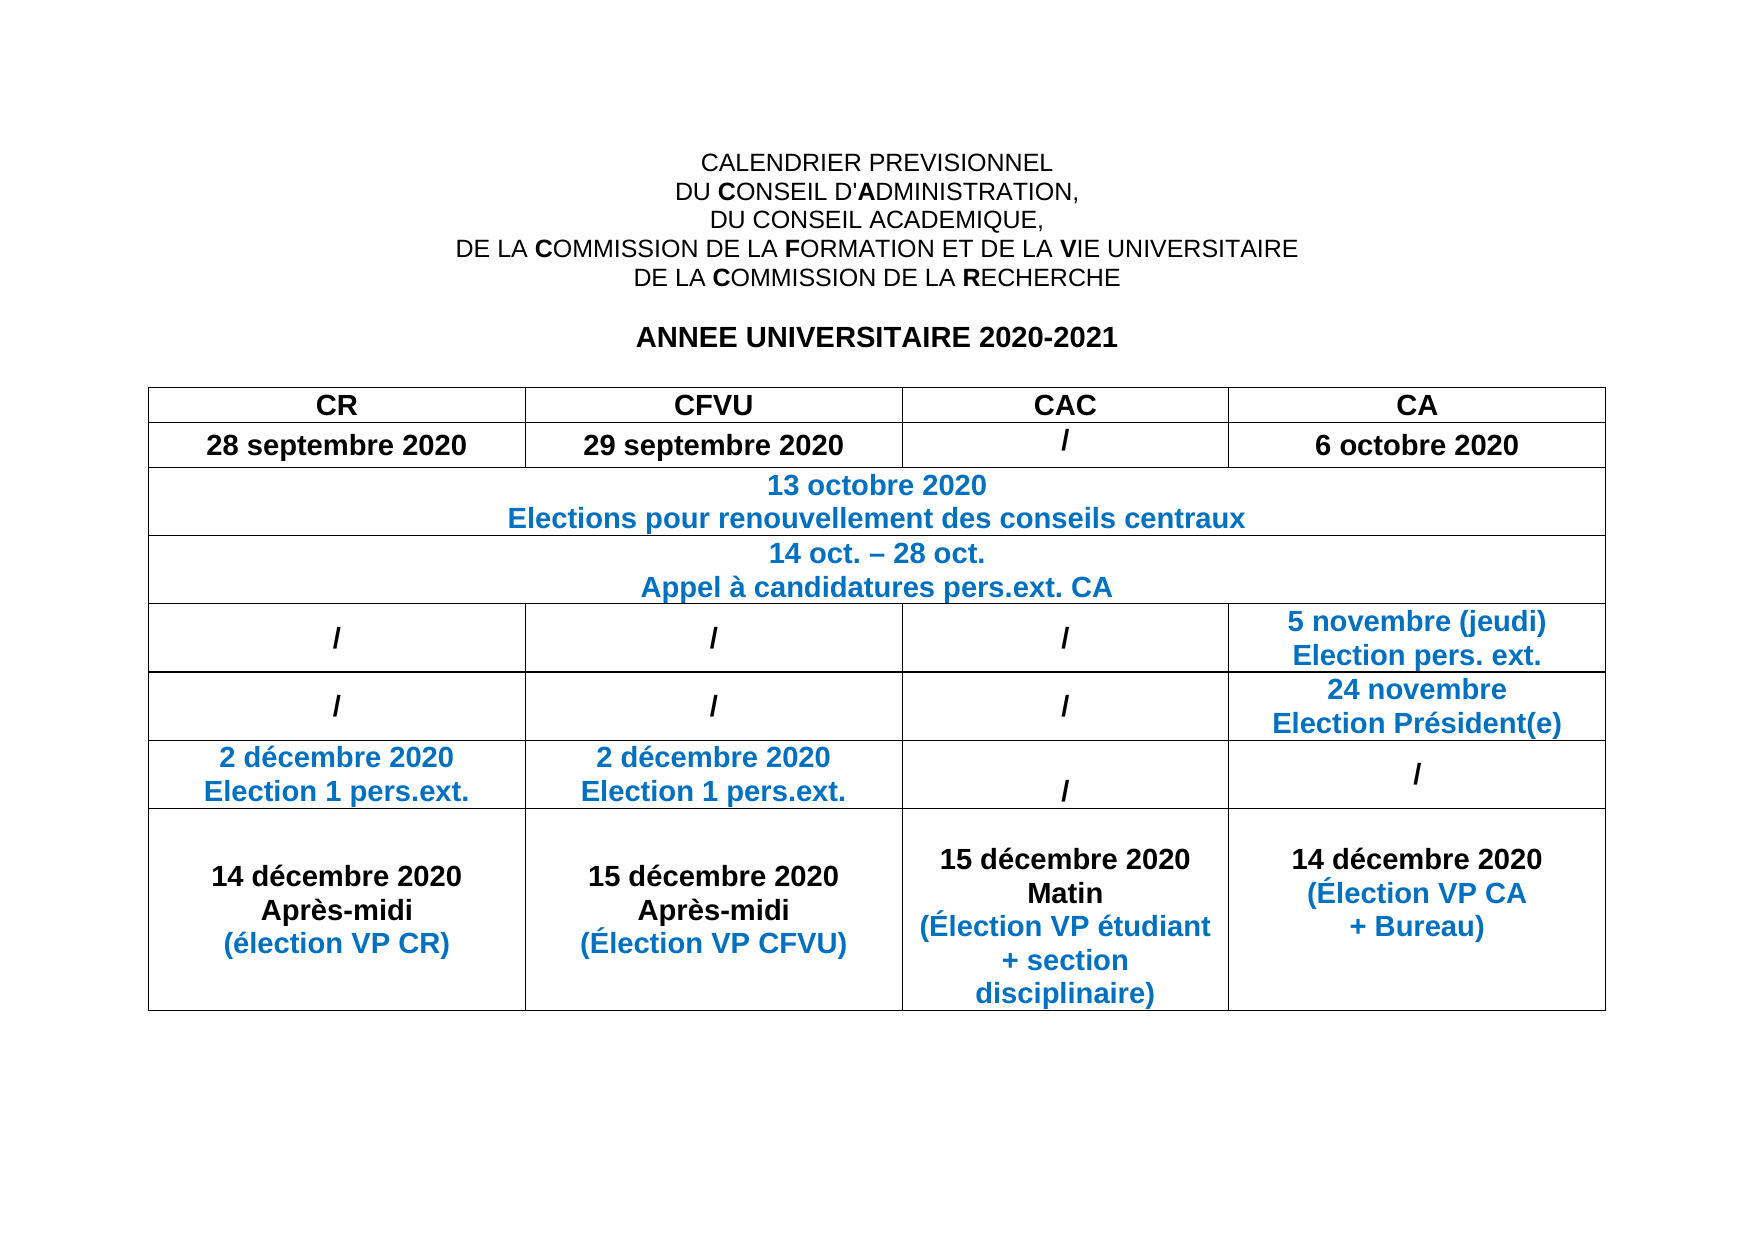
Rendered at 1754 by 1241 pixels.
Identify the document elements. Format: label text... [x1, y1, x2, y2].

table_header CA [1229, 388, 1605, 422]
table_header CR [149, 388, 525, 422]
table_cell 15 décembre 2020 Matin (Élection VP étudiant + section disciplinaire) [903, 809, 1228, 1010]
table_cell 2 décembre 2020 Election 1 pers.ext. [149, 741, 525, 808]
table_cell / [526, 604, 902, 671]
text CALENDRIER PREVISIONNEL [148, 148, 1606, 176]
table_header CAC [903, 388, 1228, 422]
table_cell / [1229, 741, 1605, 808]
text ANNEE UNIVERSITAIRE 2020-2021 [148, 320, 1606, 354]
table_cell 5 novembre (jeudi) Election pers. ext. [1229, 604, 1605, 671]
table_cell / [903, 741, 1228, 808]
table_cell 29 septembre 2020 [526, 423, 902, 467]
table_cell / [149, 673, 525, 739]
table_cell 14 oct. – 28 oct. Appel à candidatures pers.ext. CA [149, 536, 1605, 603]
table_cell / [903, 423, 1228, 467]
text DU CONSEIL D'ADMINISTRATION, [148, 176, 1606, 205]
table_cell / [526, 673, 902, 739]
table_cell / [149, 604, 525, 671]
table_cell 13 octobre 2020 Elections pour renouvellement des conseils centraux [149, 468, 1605, 535]
table_cell / [903, 604, 1228, 671]
text DU CONSEIL ACADEMIQUE, [148, 205, 1606, 234]
table_header CFVU [526, 388, 902, 422]
table_cell 14 décembre 2020 (Élection VP CA + Bureau) [1229, 809, 1605, 1010]
table_cell 6 octobre 2020 [1229, 423, 1605, 467]
text DE LA COMMISSION DE LA RECHERCHE [148, 263, 1606, 291]
table_cell 28 septembre 2020 [149, 423, 525, 467]
text DE LA COMMISSION DE LA FORMATION ET DE LA VIE UNIVERSITAIRE [148, 234, 1606, 263]
table_cell 14 décembre 2020 Après-midi (élection VP CR) [149, 809, 525, 1010]
table_cell 15 décembre 2020 Après-midi (Élection VP CFVU) [526, 809, 902, 1010]
table_cell 2 décembre 2020 Election 1 pers.ext. [526, 741, 902, 808]
table_cell / [903, 673, 1228, 739]
table_cell 24 novembre Election Président(e) [1229, 673, 1605, 739]
